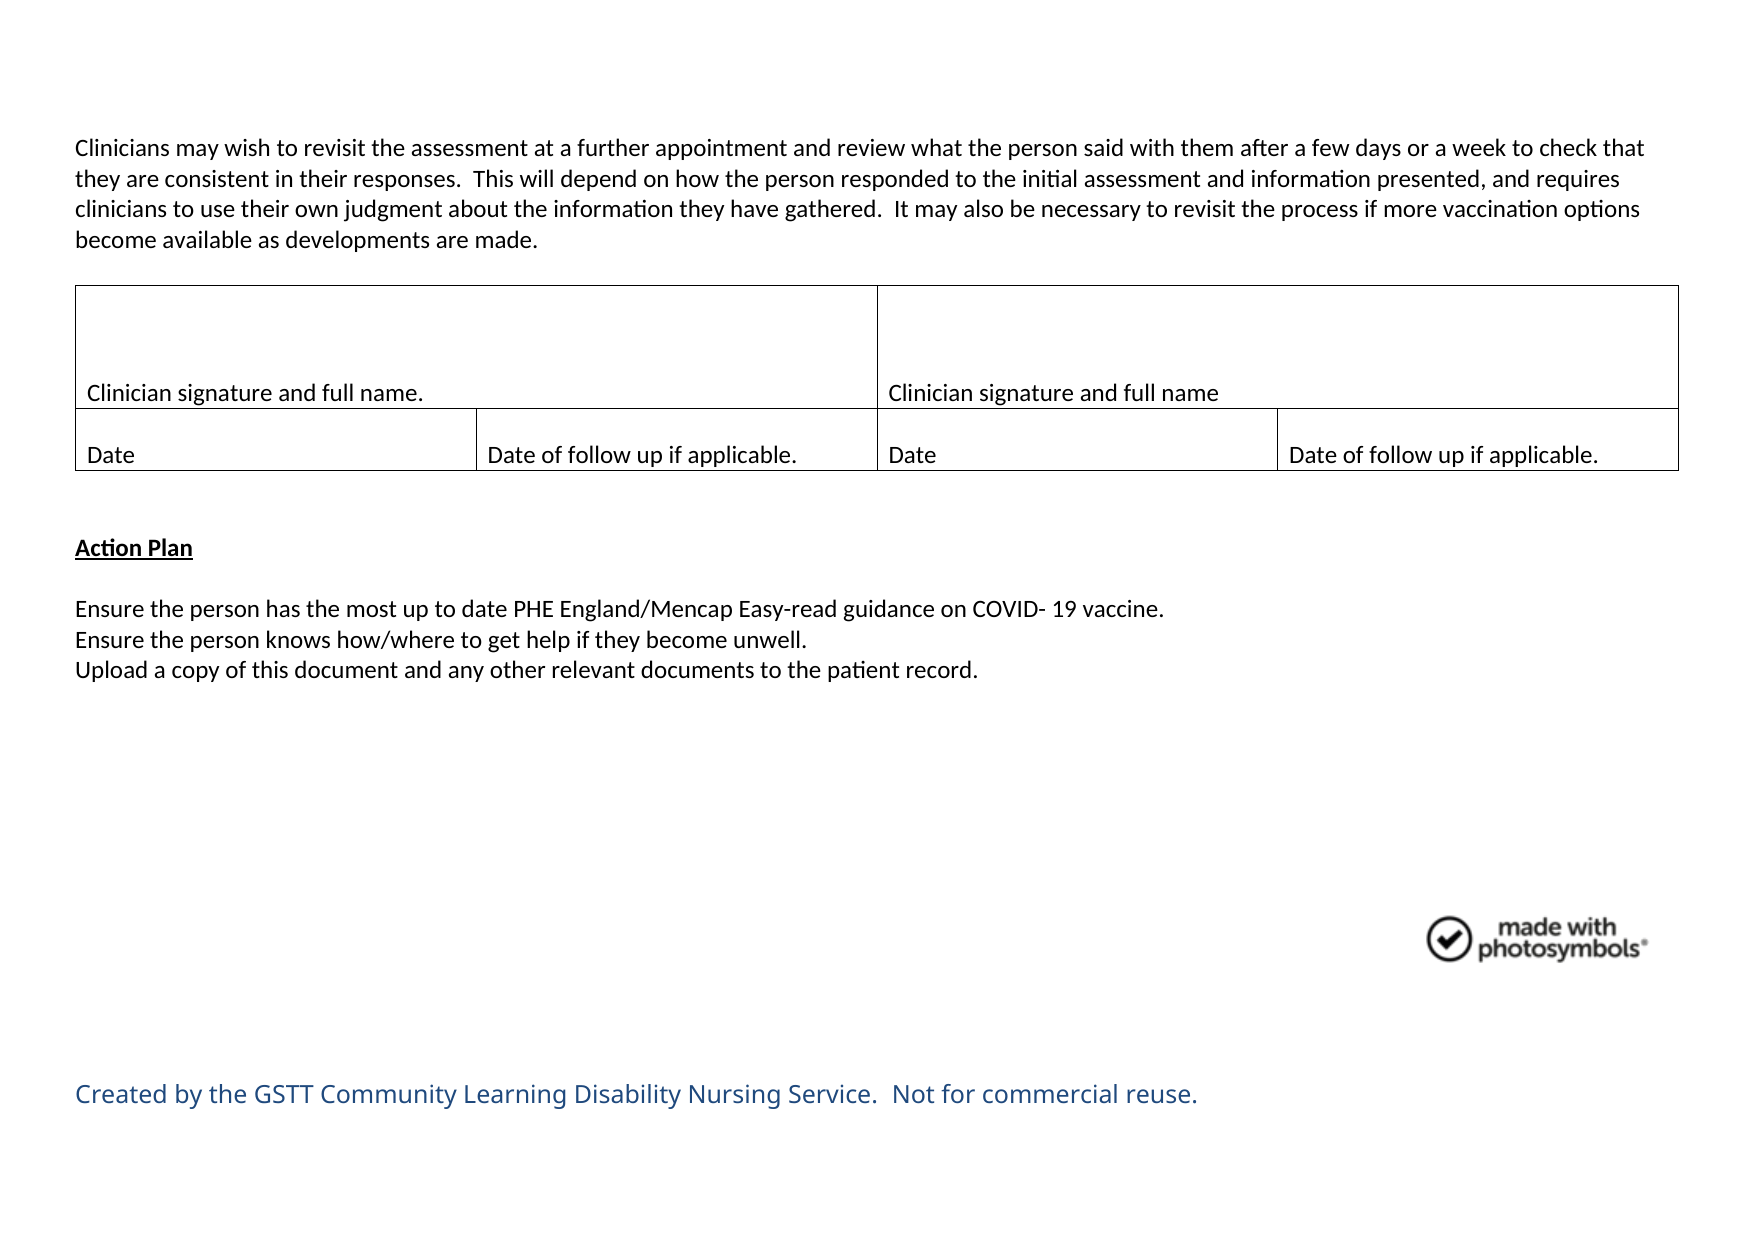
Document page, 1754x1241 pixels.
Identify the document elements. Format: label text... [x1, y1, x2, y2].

table_header Clinician signature and full name [878, 286, 1678, 408]
text Upload a copy of this document and any other relevant documents to the patient record. [75, 654, 1679, 685]
table_cell Date [878, 409, 1277, 470]
table_header Clinician signature and full name. [76, 286, 877, 408]
table_cell Date of follow up if applicable. [477, 409, 877, 470]
picture [1425, 906, 1652, 968]
text Ensure the person knows how/where to get help if they become unwell. [75, 624, 1679, 654]
table_cell Date of follow up if applicable. [1278, 409, 1678, 470]
text Action Plan [75, 532, 1679, 563]
table_cell Date [76, 409, 476, 470]
text Clinicians may wish to revisit the assessment at a further appointment and review what the person said with them after a few days or a week to check that they are consistent in their responses. This will depend on how the person responded to the initial assessment and information presented, and requires clinicians to use their own judgment about the information they have gathered. It may also be necessary to revisit the process if more vaccination options become available as developments are made. [75, 132, 1679, 254]
text Ensure the person has the most up to date PHE England/Mencap Easy-read guidance on COVID- 19 vaccine. [75, 593, 1679, 624]
